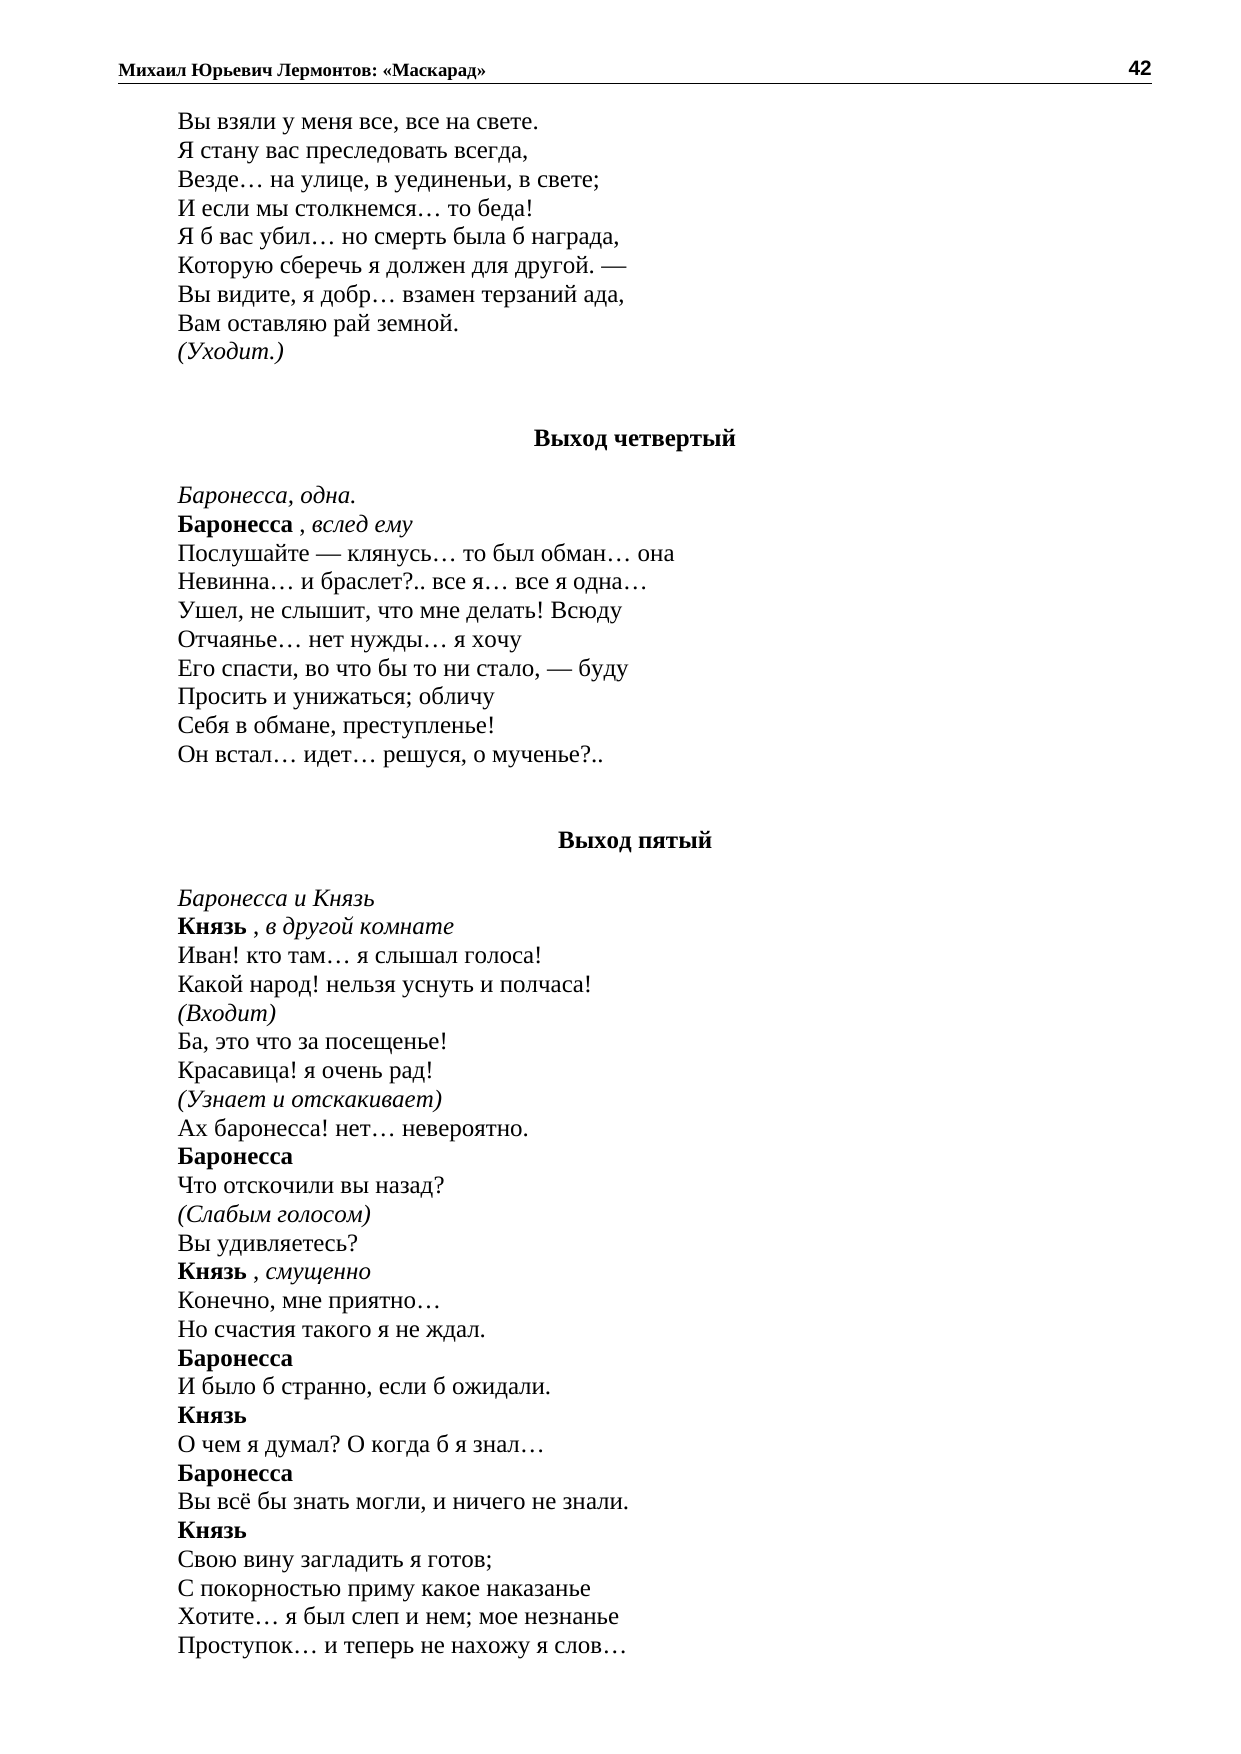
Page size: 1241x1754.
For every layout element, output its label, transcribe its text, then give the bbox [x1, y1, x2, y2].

text Себя в обмане, преступленье! [118, 710, 1152, 739]
text Баронесса [118, 1141, 1152, 1170]
text С покорностью приму какое наказанье [118, 1573, 1152, 1601]
text Ушел, не слышит, что мне делать! Всюду [118, 595, 1152, 624]
text (Слабым голосом) [118, 1199, 1152, 1228]
text Баронесса , вслед ему [118, 509, 1152, 538]
text Просить и унижаться; обличу [118, 681, 1152, 710]
text Баронесса [118, 1343, 1152, 1371]
text Какой народ! нельзя уснуть и полчаса! [118, 969, 1152, 998]
text Вам оставляю рай земной. [118, 308, 1152, 336]
text Князь , смущенно [118, 1256, 1152, 1285]
text Иван! кто там… я слышал голоса! [118, 940, 1152, 969]
text Я стану вас преследовать всегда, [118, 135, 1152, 164]
text Баронесса, одна. [118, 480, 1152, 509]
text Конечно, мне приятно… [118, 1285, 1152, 1314]
subtitle Выход пятый [118, 825, 1152, 854]
text И было б странно, если б ожидали. [118, 1371, 1152, 1400]
text Ах баронесса! нет… невероятно. [118, 1113, 1152, 1141]
text Вы видите, я добр… взамен терзаний ада, [118, 279, 1152, 308]
text Которую сберечь я должен для другой. — [118, 250, 1152, 279]
text Что отскочили вы назад? [118, 1170, 1152, 1199]
text Проступок… и теперь не нахожу я слов… [118, 1630, 1152, 1659]
subtitle Выход четвертый [118, 423, 1152, 451]
text Князь [118, 1515, 1152, 1544]
text Ба, это что за посещенье! [118, 1026, 1152, 1055]
text (Уходит.) [118, 336, 1152, 365]
text Вы удивляетесь? [118, 1228, 1152, 1256]
text Свою вину загладить я готов; [118, 1544, 1152, 1573]
text (Узнает и отскакивает) [118, 1084, 1152, 1113]
text О чем я думал? О когда б я знал… [118, 1429, 1152, 1458]
text Отчаянье… нет нужды… я хочу [118, 624, 1152, 653]
text И если мы столкнемся… то беда! [118, 193, 1152, 221]
text Он встал… идет… решуся, о мученье?.. [118, 739, 1152, 768]
text Красавица! я очень рад! [118, 1055, 1152, 1084]
text Везде… на улице, в уединеньи, в свете; [118, 164, 1152, 193]
text Баронесса [118, 1458, 1152, 1486]
text Хотите… я был слеп и нем; мое незнанье [118, 1601, 1152, 1630]
text Послушайте — клянусь… то был обман… она [118, 538, 1152, 566]
text Баронесса и Князь [118, 883, 1152, 911]
text Я б вас убил… но смерть была б награда, [118, 221, 1152, 250]
text Невинна… и браслет?.. все я… все я одна… [118, 566, 1152, 595]
text Вы взяли у меня все, все на свете. [118, 106, 1152, 135]
text (Входит) [118, 998, 1152, 1026]
text Его спасти, во что бы то ни стало, — буду [118, 653, 1152, 681]
text Вы всё бы знать могли, и ничего не знали. [118, 1486, 1152, 1515]
text Князь , в другой комнате [118, 911, 1152, 940]
text Князь [118, 1400, 1152, 1429]
text Но счастия такого я не ждал. [118, 1314, 1152, 1343]
